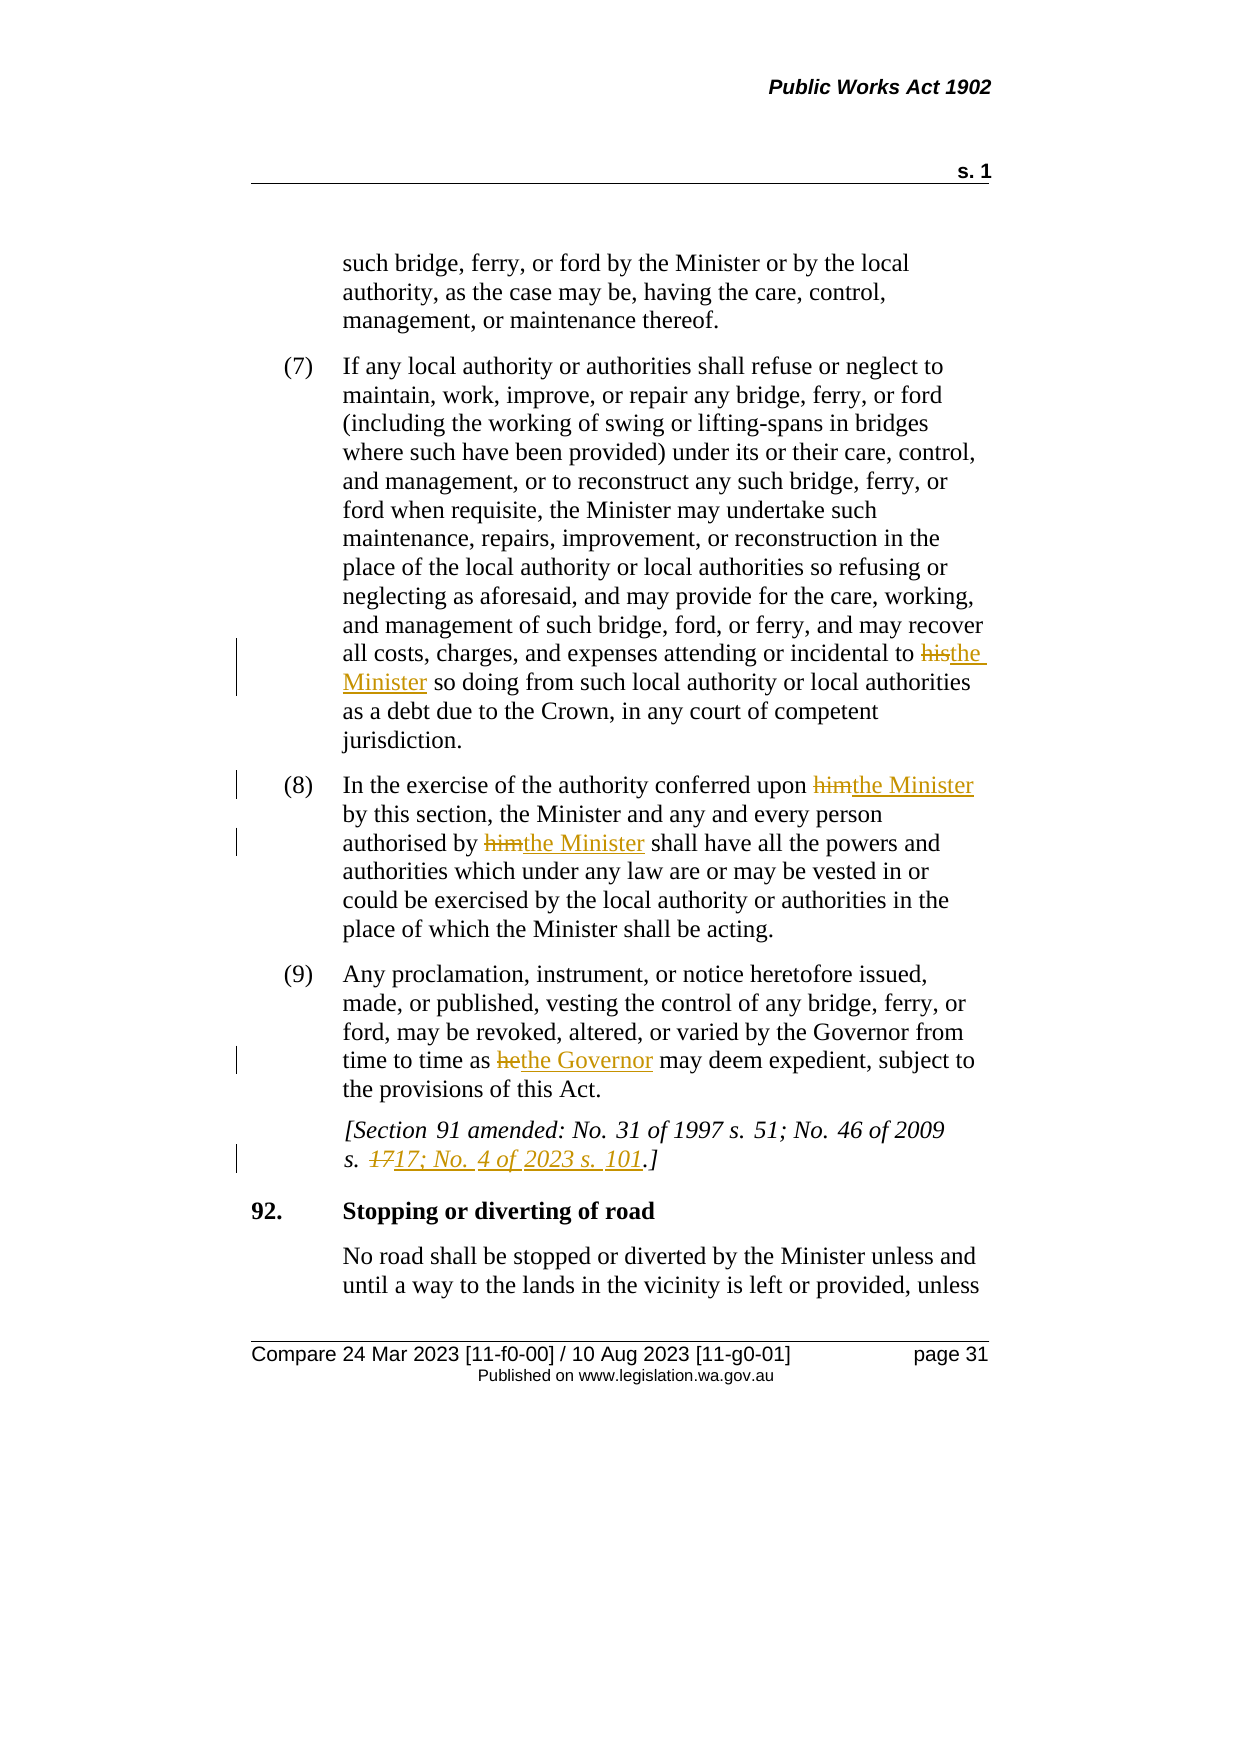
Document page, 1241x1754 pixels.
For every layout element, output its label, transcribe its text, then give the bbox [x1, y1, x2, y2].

text [Section 91 amended: No. 31 of 1997 s. 51; No. 46 of 2009 s. .] [251, 1116, 989, 1173]
text (9) Any proclamation, instrument, or notice heretofore issued, made, or published, vesting the control of any bridge, ferry, or ford, may be revoked, altered, or varied by the Governor from time to time as may deem expedient, subject to the provisions of this Act. [251, 959, 989, 1103]
text (8) In the exercise of the authority conferred upon by this section, the Minister and any and every person authorised by shall have all the powers and authorities which under any law are or may be vested in or could be exercised by the local authority or authorities in the place of which the Minister shall be acting. [251, 770, 989, 943]
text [251, 248, 989, 334]
subtitle 92. Stopping or diverting of road [251, 1196, 989, 1225]
text (7) If any local authority or authorities shall refuse or neglect to maintain, work, improve, or repair any bridge, ferry, or ford (including the working of swing or lifting-spans in bridges where such have been provided) under its or their care, control, and management, or to reconstruct any such bridge, ferry, or ford when requisite, the Minister may undertake such maintenance, repairs, improvement, or reconstruction in the place of the local authority or local authorities so refusing or neglecting as aforesaid, and may provide for the care, working, and management of such bridge, ford, or ferry, and may recover all costs, charges, and expenses attending or incidental to so doing from such local authority or local authorities as a debt due to the Crown, in any court of competent jurisdiction. [251, 351, 989, 753]
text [251, 1241, 989, 1299]
